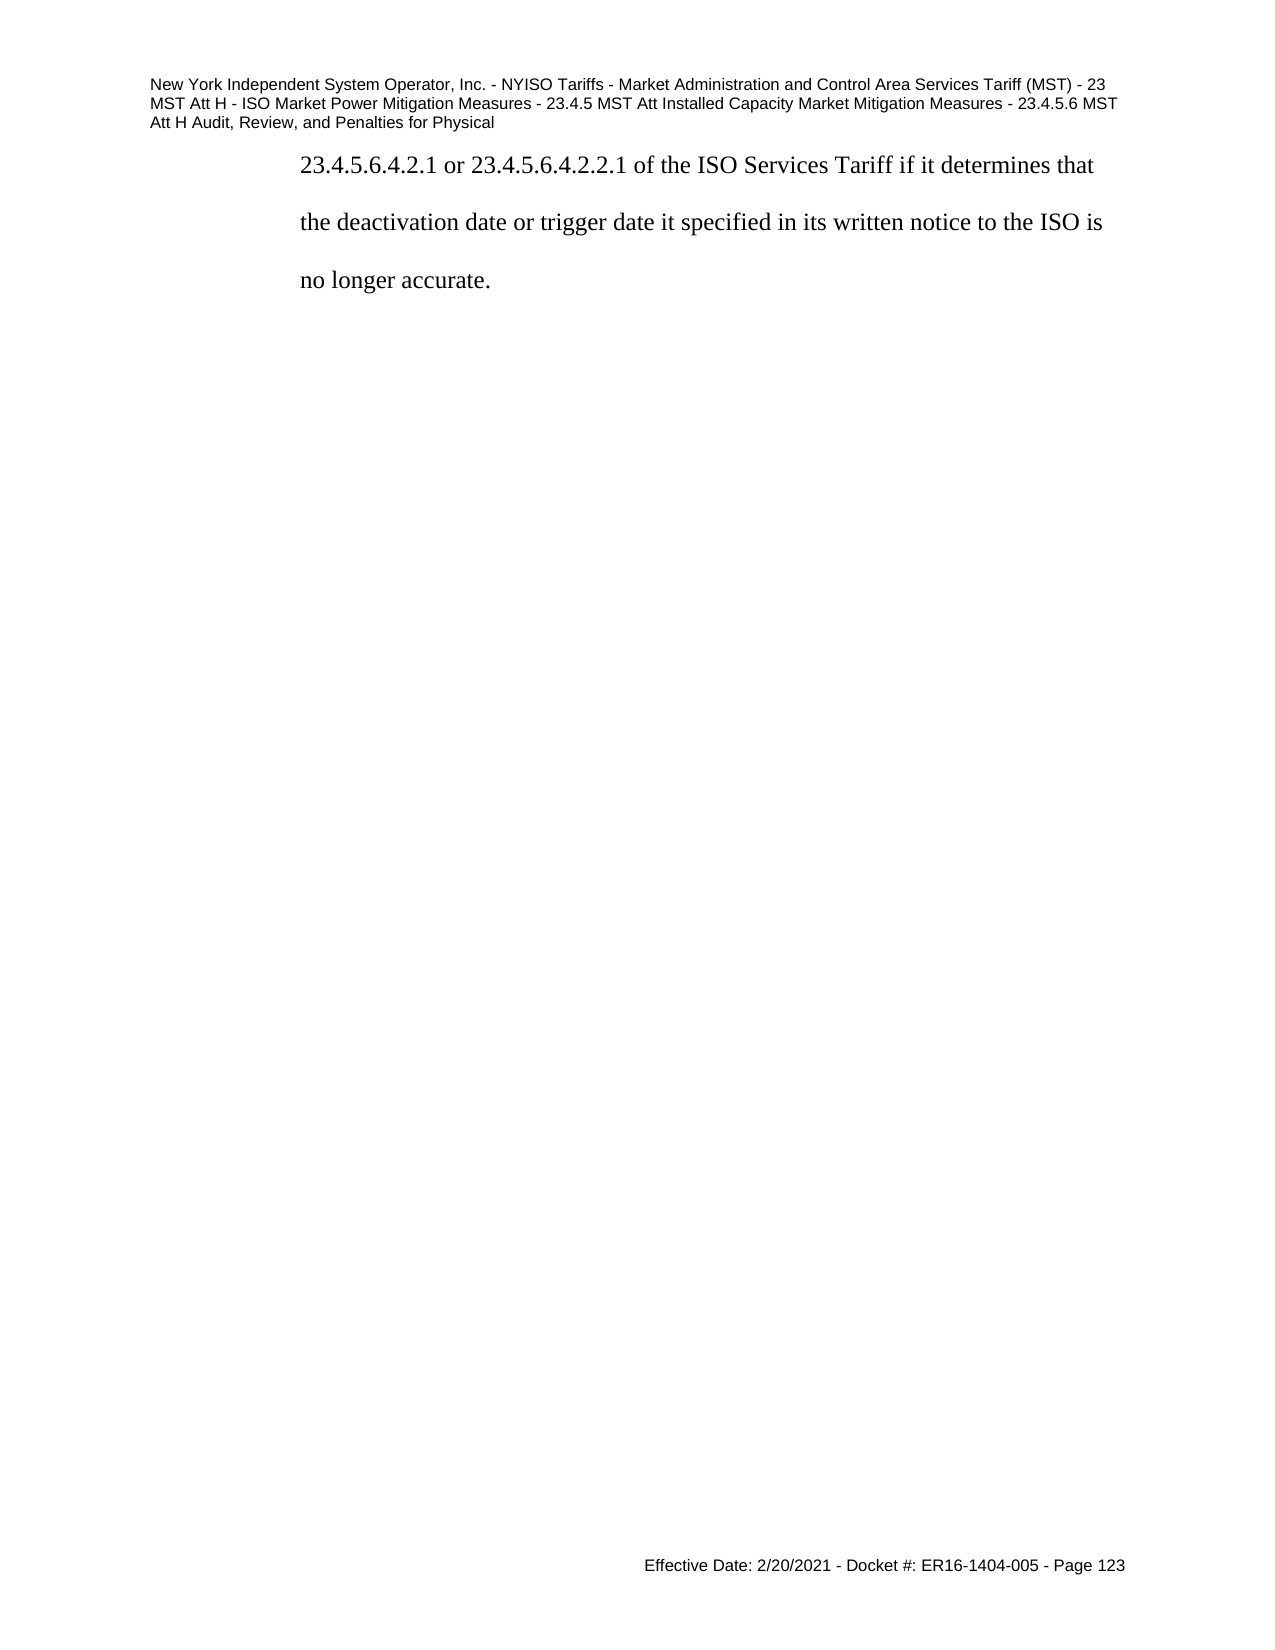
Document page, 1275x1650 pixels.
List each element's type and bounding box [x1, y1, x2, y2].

text [225, 150, 1125, 294]
